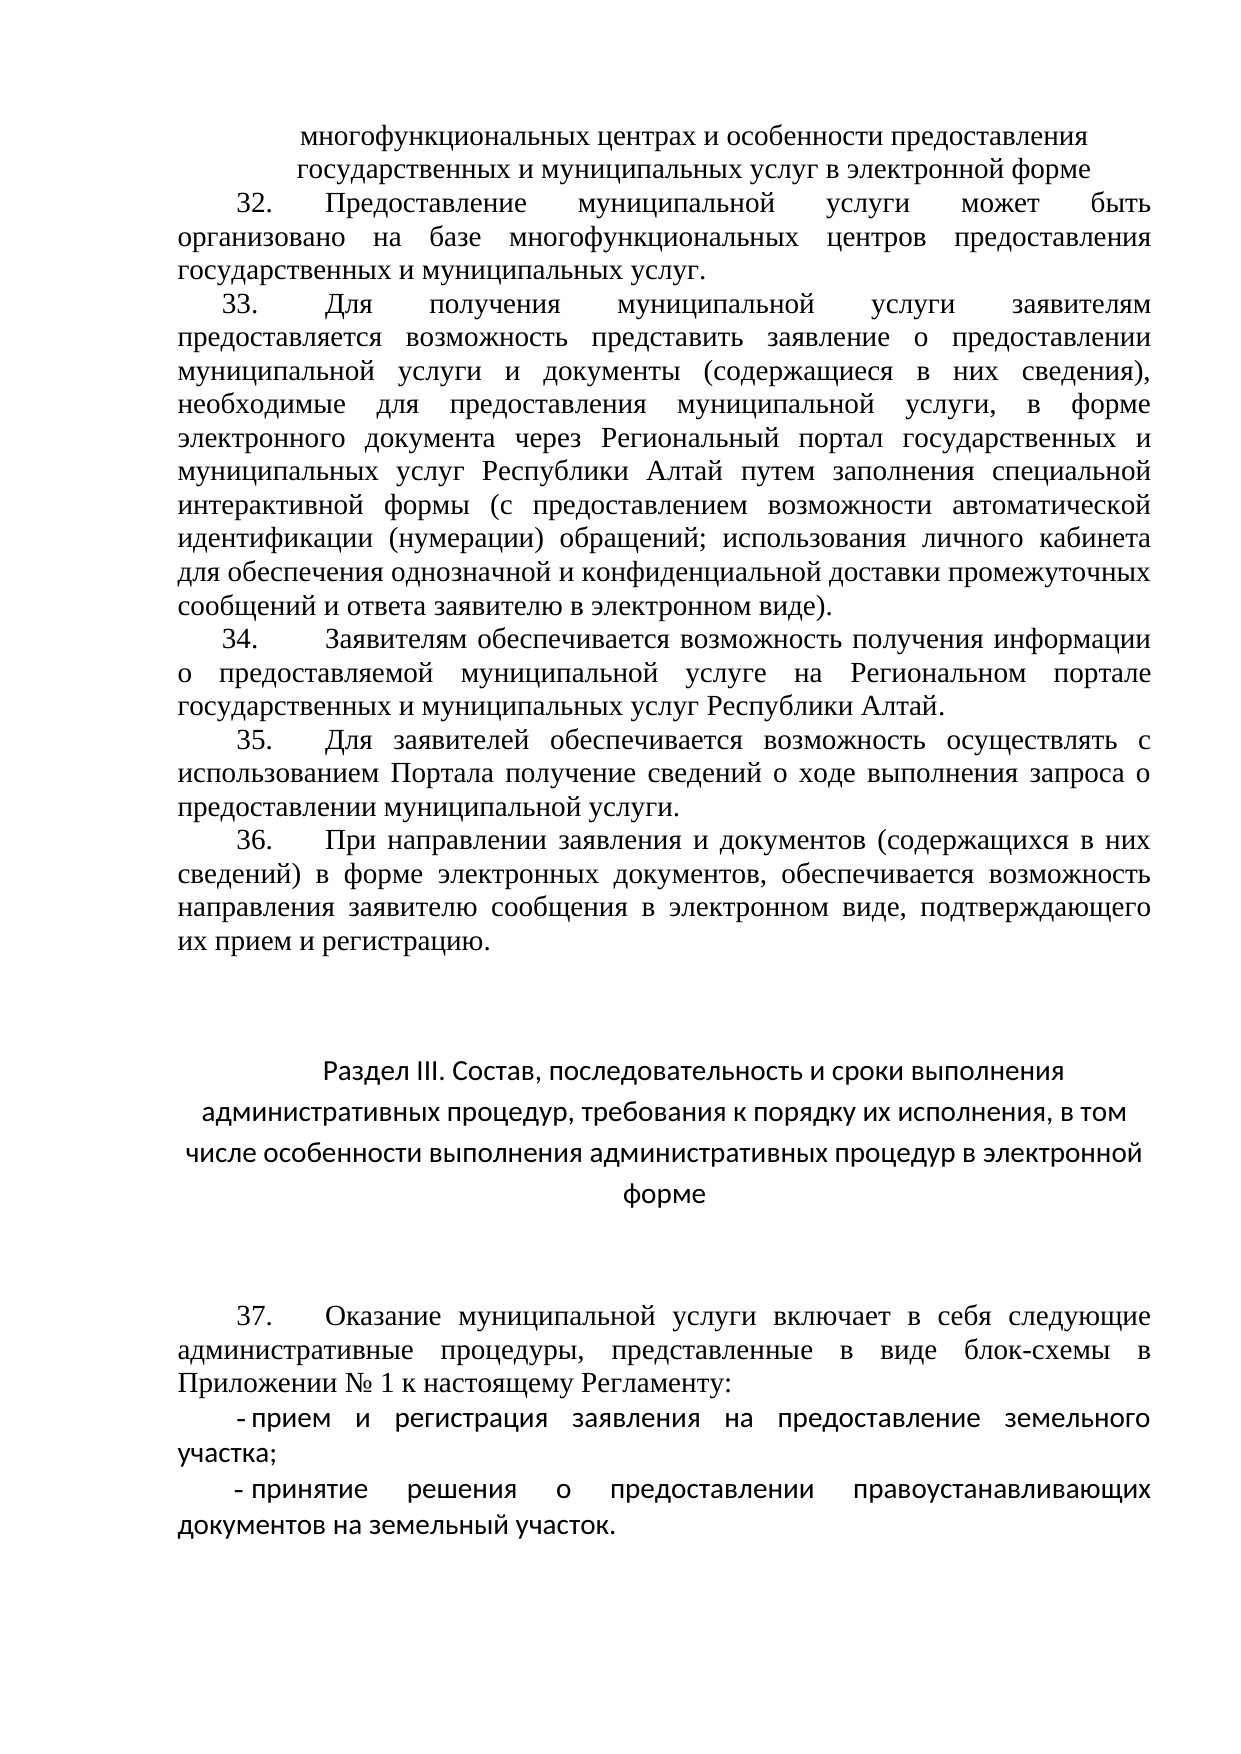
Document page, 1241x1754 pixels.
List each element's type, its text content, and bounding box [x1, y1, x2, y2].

text Раздел III. Состав, последовательность и сроки выполнения административных процедур, требования к порядку их исполнения, в том числе особенности выполнения административных процедур в электронной форме [177, 1052, 1152, 1210]
title Предоставление муниципальной услуги может быть организовано на базе многофункциональных центров предоставления государственных и муниципальных услуг. [177, 185, 1152, 286]
title При направлении заявления и документов (содержащихся в них сведений) в форме электронных документов, обеспечивается возможность направления заявителю сообщения в электронном виде, подтверждающего их прием и регистрацию. [177, 822, 1152, 957]
list Для получения муниципальной услуги заявителям предоставляется возможность представить заявление о предоставлении муниципальной услуги и документы (содержащиеся в них сведения), необходимые для предоставления муниципальной услуги, в форме электронного документа через Региональный портал государственных и муниципальных услуг Республики Алтай путем заполнения специальной интерактивной формы (с предоставлением возможности автоматической идентификации (нумерации) обращений; использования личного кабинета для обеспечения однозначной и конфиденциальной доставки промежуточных сообщений и ответа заявителю в электронном виде). [177, 286, 1152, 621]
list Заявителям обеспечивается возможность получения информации о предоставляемой муниципальной услуге на Региональном портале государственных и муниципальных услуг Республики Алтай. [177, 621, 1152, 722]
list принятие решения о предоставлении правоустанавливающих документов на земельный участок. [177, 1470, 1152, 1541]
list прием и регистрация заявления на предоставление земельного участка; [177, 1399, 1152, 1470]
title Оказание муниципальной услуги включает в себя следующие административные процедуры, представленные в виде блок-схемы в Приложении № 1 к настоящему Регламенту: [177, 1298, 1152, 1399]
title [236, 118, 1152, 185]
title Для заявителей обеспечивается возможность осуществлять с использованием Портала получение сведений о ходе выполнения запроса о предоставлении муниципальной услуги. [177, 722, 1152, 822]
